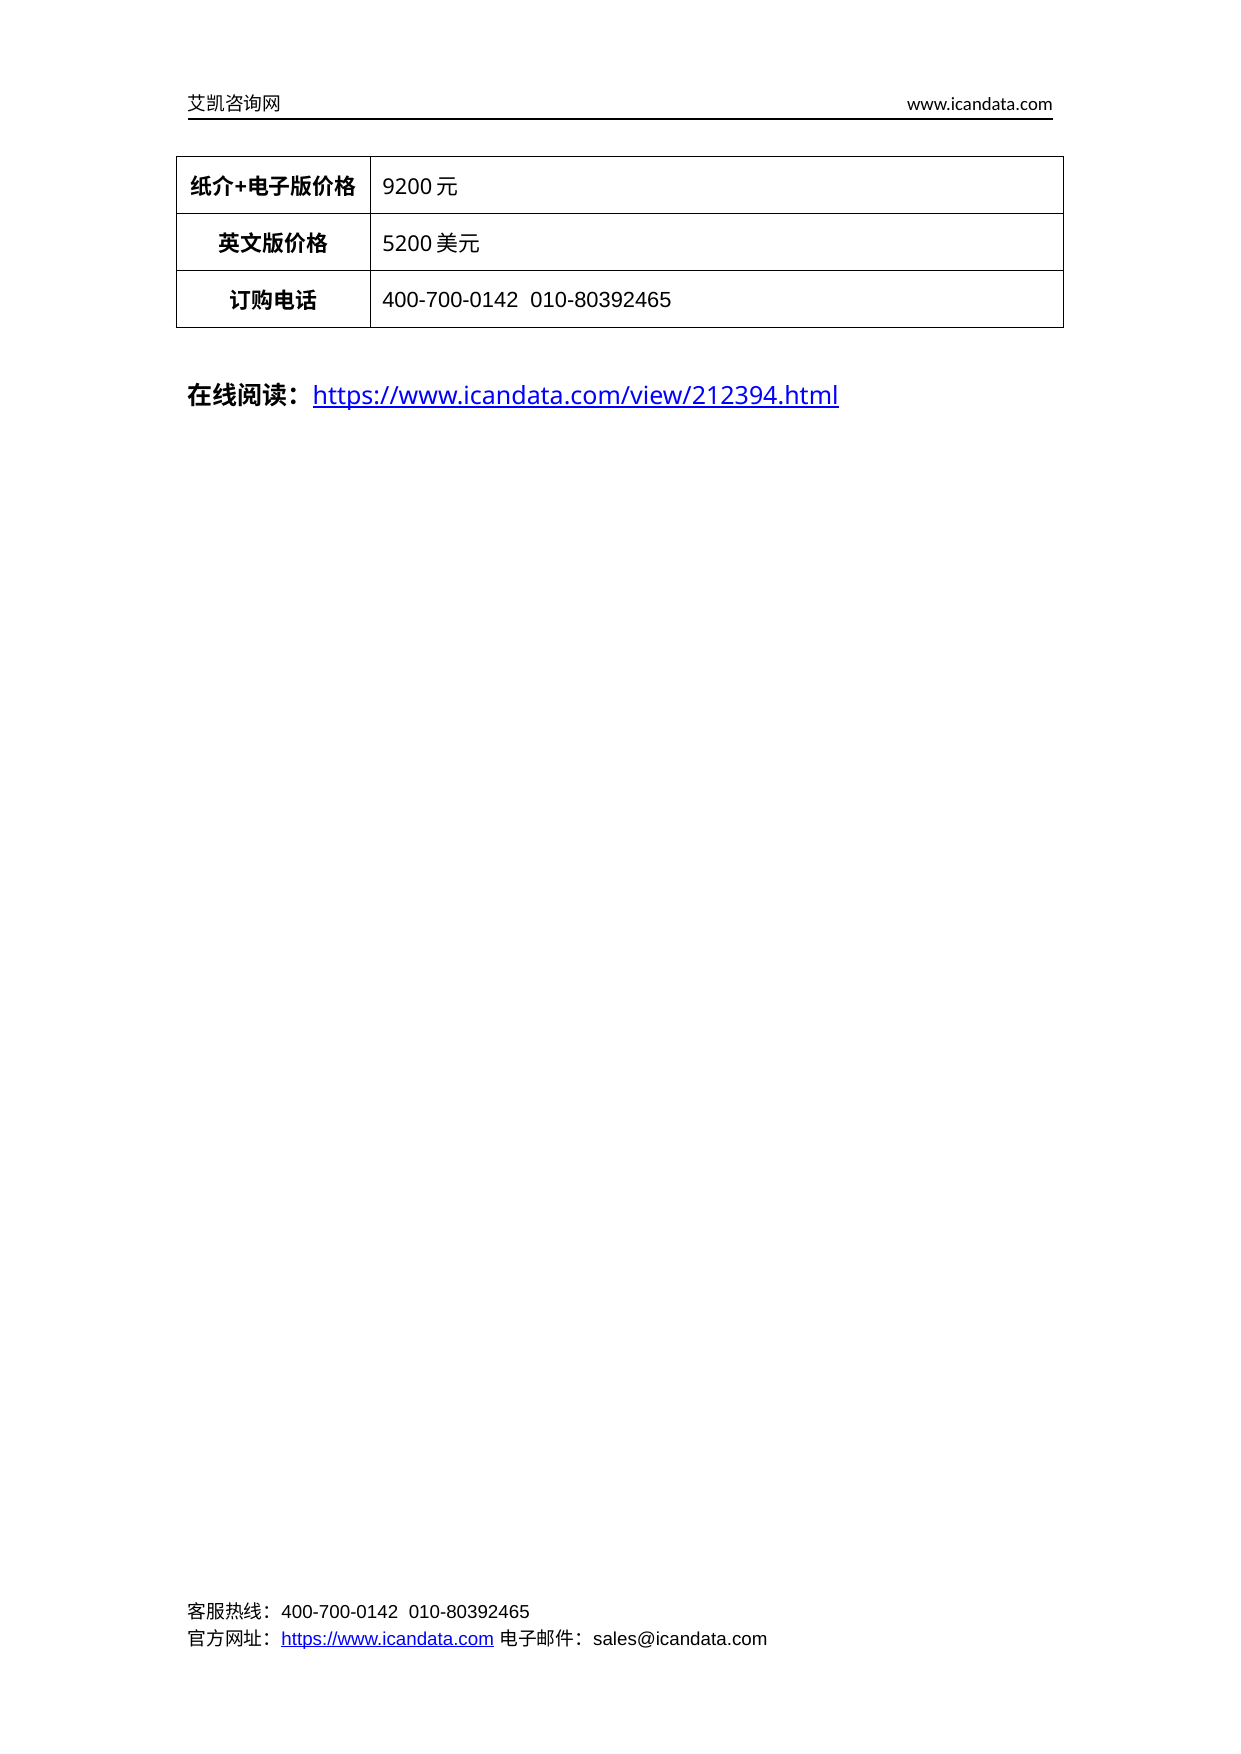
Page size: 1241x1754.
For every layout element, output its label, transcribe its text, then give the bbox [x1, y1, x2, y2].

table_cell 订购电话 [177, 271, 370, 327]
table_cell 9200元 [371, 157, 1063, 213]
table_cell 5200美元 [371, 214, 1063, 270]
table_cell 纸介+电子版价格 [177, 157, 370, 213]
table_cell 400-700-0142 010-80392465 [371, 271, 1063, 327]
text 在线阅读：https://www.icandata.com/view/212394.html [187, 361, 1053, 426]
table_cell 英文版价格 [177, 214, 370, 270]
